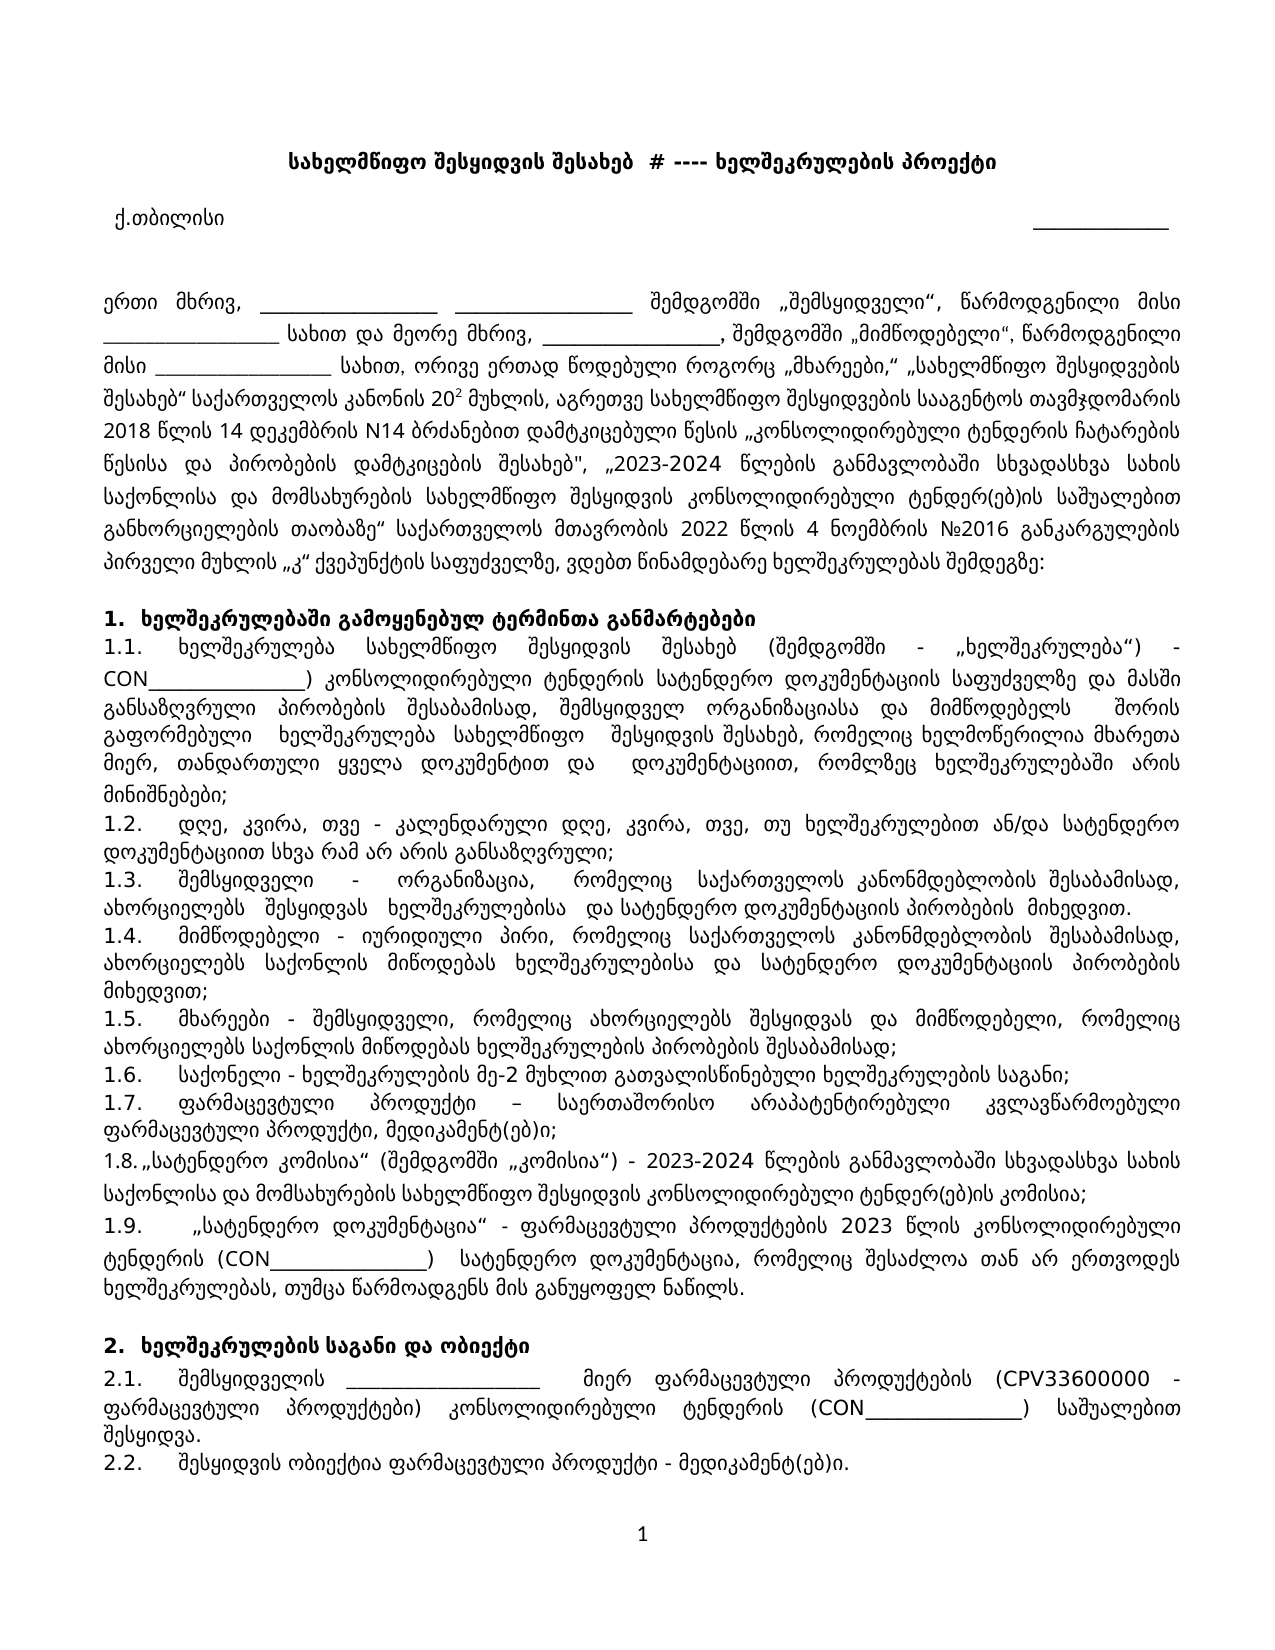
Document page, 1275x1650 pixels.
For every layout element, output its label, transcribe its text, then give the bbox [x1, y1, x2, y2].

text სახელმწიფო შესყიდვის შესახებ # ---- ხელშეკრულების პროექტი [103, 150, 1181, 174]
list ხელშეკრულების საგანი და ობიექტი [103, 1332, 1181, 1360]
list ფარმაცევტული პროდუქტი – საერთაშორისო არაპატენტირებული კვლავწარმოებული ფარმაცევტული პროდუქტი, მედიკამენტ(ებ)ი; [103, 1091, 1181, 1143]
list შემსყიდველი - ორგანიზაცია, რომელიც საქართველოს კანონმდებლობის შესაბამისად, ახორციელებს შესყიდვას ხელშეკრულებისა და სატენდერო დოკუმენტაციის პირობების მიხედვით. [103, 868, 1181, 920]
list „სატენდერო კომისია“ (შემდგომში „კომისია“) - 2023-2024 წლების განმავლობაში სხვადასხვა სახის საქონლისა და მომსახურების სახელმწიფო შესყიდვის კონსოლიდირებული ტენდერ(ებ)ის კომისია; [103, 1146, 1181, 1207]
list ხელშეკრულება სახელმწიფო შესყიდვის შესახებ (შემდგომში - „ხელშეკრულება“) - CON_______________) კონსოლიდირებული ტენდერის სატენდერო დოკუმენტაციის საფუძველზე და მასში განსაზღვრული პირობების შესაბამისად, შემსყიდველ ორგანიზაციასა და მიმწოდებელს შორის გაფორმებული ხელშეკრულება სახელმწიფო შესყიდვის შესახებ, რომელიც ხელმოწერილია მხარეთა მიერ, თანდართული ყველა დოკუმენტით და დოკუმენტაციით, რომლზეც ხელშეკრულებაში არის მინიშნებები; [103, 635, 1181, 808]
list ხელშეკრულებაში გამოყენებულ ტერმინთა განმარტებები [103, 607, 1181, 632]
table_header _____________ [656, 206, 1180, 263]
list „სატენდერო დოკუმენტაცია“ - ფარმაცევტული პროდუქტების 2023 წლის კონსოლიდირებული ტენდერის (CON_______________) სატენდერო დოკუმენტაცია, რომელიც შესაძლოა თან არ ერთვოდეს ხელშეკრულებას, თუმცა წარმოადგენს მის განუყოფელ ნაწილს. [103, 1211, 1181, 1300]
list საქონელი - ხელშეკრულების მე-2 მუხლით გათვალისწინებული ხელშეკრულების საგანი; [103, 1063, 1181, 1087]
table_header ქ.თბილისი [103, 206, 656, 263]
list მხარეები - შემსყიდველი, რომელიც ახორციელებს შესყიდვას და მიმწოდებელი, რომელიც ახორციელებს საქონლის მიწოდებას ხელშეკრულების პირობების შესაბამისად; [103, 1007, 1181, 1059]
list დღე, კვირა, თვე - კალენდარული დღე, კვირა, თვე, თუ ხელშეკრულებით ან/და სატენდერო დოკუმენტაციით სხვა რამ არ არის განსაზღვრული; [103, 812, 1181, 864]
list შესყიდვის ობიექტია ფარმაცევტული პროდუქტი - მედიკამენტ(ებ)ი. [103, 1451, 1181, 1476]
list ერთი მხრივ, _________________ _________________ შემდგომში „შემსყიდველი“, წარმოდგენილი მისი _________________ სახით და მეორე მხრივ, _________________, შემდგომში „მიმწოდებელი“, წარმოდგენილი მისი _________________ სახით, ორივე ერთად წოდებული როგორც „მხარეები,“ „სახელმწიფო შესყიდვების შესახებ“ საქართველოს კანონის 202 მუხლის, აგრეთვე სახელმწიფო შესყიდვების სააგენტოს თავმჯდომარის 2018 წლის 14 დეკემბრის N14 ბრძანებით დამტკიცებული წესის „კონსოლიდირებული ტენდერის ჩატარების წესისა და პირობების დამტკიცების შესახებ", „2023-2024 წლების განმავლობაში სხვადასხვა სახის საქონლისა და მომსახურების სახელმწიფო შესყიდვის კონსოლიდირებული ტენდერ(ებ)ის საშუალებით განხორციელების თაობაზე“ საქართველოს მთავრობის 2022 წლის 4 ნოემბრის №2016 განკარგულების პირველი მუხლის „კ“ ქვეპუნქტის საფუძველზე, ვდებთ წინამდებარე ხელშეკრულებას შემდეგზე: [103, 290, 1181, 576]
list მიმწოდებელი - იურიდიული პირი, რომელიც საქართველოს კანონმდებლობის შესაბამისად, ახორციელებს საქონლის მიწოდებას ხელშეკრულებისა და სატენდერო დოკუმენტაციის პირობების მიხედვით; [103, 924, 1181, 1003]
list შემსყიდველის _________________ მიერ ფარმაცევტული პროდუქტების (CPV33600000 - ფარმაცევტული პროდუქტები) კონსოლიდირებული ტენდერის (CON_______________) საშუალებით შესყიდვა. [103, 1364, 1181, 1448]
